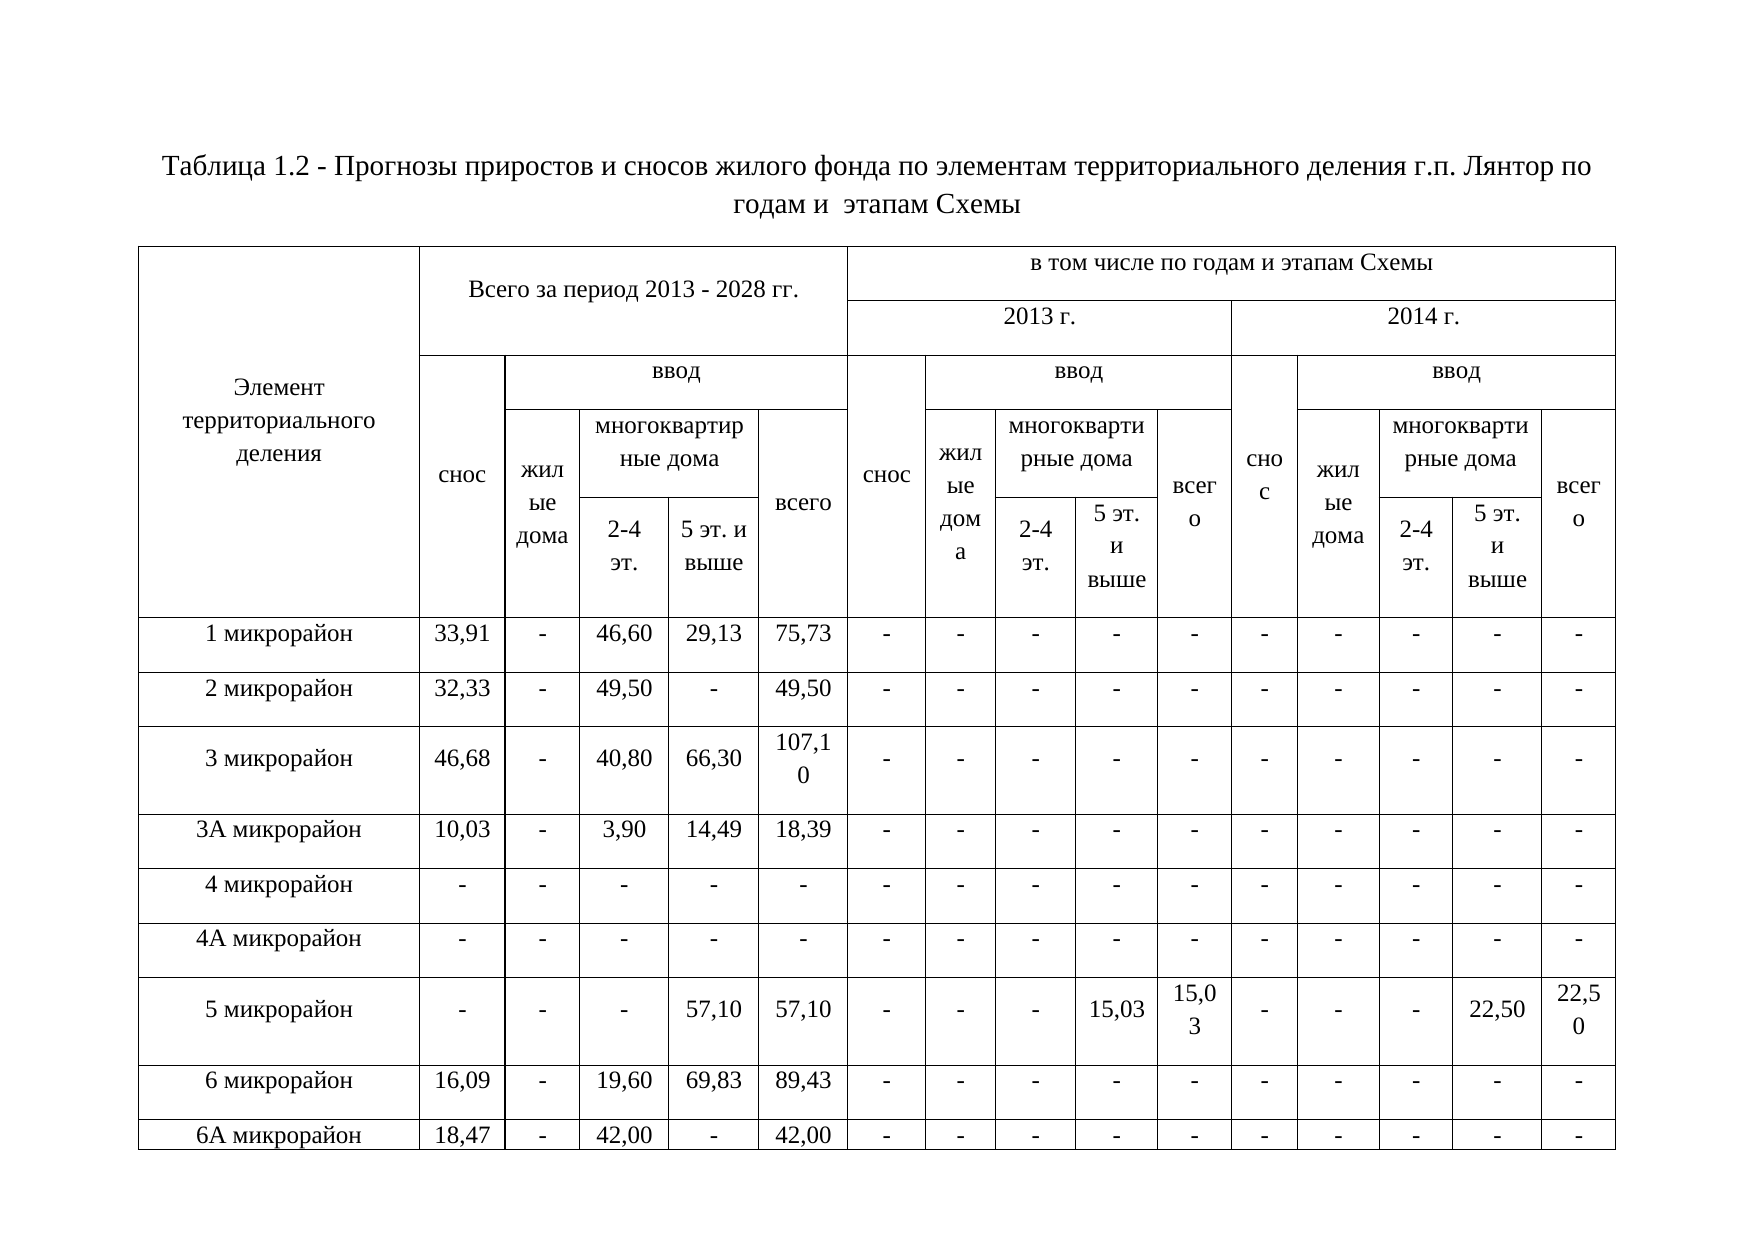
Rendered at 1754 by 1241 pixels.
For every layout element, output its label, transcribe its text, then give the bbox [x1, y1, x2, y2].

table_cell - [580, 924, 668, 977]
table_cell - [1380, 1120, 1452, 1149]
table_cell 4А микрорайон [139, 924, 419, 977]
table_cell 5 эт. и выше [669, 498, 758, 617]
table_cell - [1380, 815, 1452, 868]
table_cell - [848, 673, 925, 726]
table_cell - [996, 618, 1075, 672]
table_cell - [420, 978, 504, 1064]
table_cell - [926, 869, 995, 922]
table_cell 18,47 [420, 1120, 504, 1149]
table_cell - [759, 924, 847, 977]
table_cell - [926, 673, 995, 726]
table_cell всего [759, 410, 847, 617]
table_cell - [1298, 815, 1379, 868]
table_cell - [1076, 727, 1157, 813]
table_cell - [1380, 727, 1452, 813]
table_cell - [1453, 924, 1541, 977]
table_cell - [1298, 869, 1379, 922]
table_cell - [926, 815, 995, 868]
table_cell - [420, 869, 504, 922]
table_cell 57,10 [669, 978, 758, 1064]
table_cell 46,60 [580, 618, 668, 672]
table_cell 3 микрорайон [139, 727, 419, 813]
table_cell - [848, 618, 925, 672]
table_cell 29,13 [669, 618, 758, 672]
table_cell - [1232, 978, 1297, 1064]
table_cell - [1542, 1120, 1615, 1149]
table_cell - [669, 1120, 758, 1149]
table_cell - [1298, 727, 1379, 813]
table_cell - [1380, 978, 1452, 1064]
table_cell 69,83 [669, 1066, 758, 1119]
table_cell многоквартирные дома [580, 410, 758, 497]
table_cell - [996, 978, 1075, 1064]
table_cell - [1076, 1120, 1157, 1149]
table_cell всего [1158, 410, 1231, 617]
table_cell ввод [1298, 356, 1615, 409]
table_cell - [1542, 1066, 1615, 1119]
table_cell - [580, 978, 668, 1064]
table_cell - [506, 924, 579, 977]
table_cell - [1232, 727, 1297, 813]
table_cell - [1380, 618, 1452, 672]
table_cell - [420, 924, 504, 977]
table_cell - [1158, 815, 1231, 868]
table_cell - [506, 815, 579, 868]
table_cell - [1542, 924, 1615, 977]
table_cell - [1542, 815, 1615, 868]
table_cell - [1232, 869, 1297, 922]
table_cell 18,39 [759, 815, 847, 868]
table_cell - [926, 618, 995, 672]
table_cell - [1380, 869, 1452, 922]
table_cell снос [1232, 356, 1297, 617]
table_cell 1 микрорайон [139, 618, 419, 672]
table_cell - [1076, 869, 1157, 922]
table_cell - [1076, 673, 1157, 726]
table_cell - [1298, 924, 1379, 977]
table_cell 49,50 [580, 673, 668, 726]
table_cell 14,49 [669, 815, 758, 868]
table_cell 46,68 [420, 727, 504, 813]
table_cell - [1453, 618, 1541, 672]
table_cell - [1298, 978, 1379, 1064]
table_cell 66,30 [669, 727, 758, 813]
text Таблица 1.2 - Прогнозы приростов и сносов жилого фонда по элементам территориального деления г.п. Лянтор по годам и этапам Схемы [148, 148, 1606, 220]
table_cell - [1076, 618, 1157, 672]
table_cell - [1158, 673, 1231, 726]
table_cell 49,50 [759, 673, 847, 726]
table_cell - [996, 815, 1075, 868]
table_cell - [506, 1120, 579, 1149]
table_cell 5 эт. и выше [1453, 498, 1541, 617]
table_cell 6 микрорайон [139, 1066, 419, 1119]
table_cell - [848, 869, 925, 922]
table_cell 107,10 [759, 727, 847, 813]
table_cell - [1380, 1066, 1452, 1119]
table_cell - [1380, 673, 1452, 726]
table_cell - [996, 924, 1075, 977]
table_cell - [669, 924, 758, 977]
table_cell 75,73 [759, 618, 847, 672]
table_cell 33,91 [420, 618, 504, 672]
table_cell - [1232, 924, 1297, 977]
table_cell - [1453, 673, 1541, 726]
table_cell - [848, 1066, 925, 1119]
table_cell - [996, 1120, 1075, 1149]
table_cell 5 микрорайон [139, 978, 419, 1064]
table_cell - [1453, 727, 1541, 813]
table_cell - [1158, 1066, 1231, 1119]
table_cell . [1232, 301, 1615, 354]
table_cell 22,50 [1542, 978, 1615, 1064]
table_cell многоквартирные дома [1380, 410, 1541, 497]
table_cell - [669, 673, 758, 726]
table_cell - [1232, 1066, 1297, 1119]
table_cell жилые дома [926, 410, 995, 617]
table_cell 2-4 эт. [1380, 498, 1452, 617]
table_cell многоквартирные дома [996, 410, 1157, 497]
table_cell - [506, 1066, 579, 1119]
table_cell ввод [506, 356, 847, 409]
table_cell - [926, 1066, 995, 1119]
table_cell - [1298, 673, 1379, 726]
table_header Элемент территориального деления [139, 247, 419, 617]
table_cell - [1542, 727, 1615, 813]
table_cell - [848, 978, 925, 1064]
table_cell - [1158, 727, 1231, 813]
table_cell - [669, 869, 758, 922]
table_cell 2 микрорайон [139, 673, 419, 726]
table_cell - [1232, 618, 1297, 672]
table_cell - [506, 618, 579, 672]
table_cell - [1298, 1066, 1379, 1119]
table_cell 22,50 [1453, 978, 1541, 1064]
table_cell - [848, 727, 925, 813]
table_cell - [1542, 869, 1615, 922]
table_cell - [1298, 618, 1379, 672]
table_cell снос [420, 356, 504, 617]
table_cell - [1380, 924, 1452, 977]
table_cell - [506, 727, 579, 813]
table_cell 5 эт. и выше [1076, 498, 1157, 617]
table_cell 16,09 [420, 1066, 504, 1119]
table_cell - [1453, 869, 1541, 922]
table_cell 89,43 [759, 1066, 847, 1119]
table_cell - [926, 727, 995, 813]
table_cell - [996, 869, 1075, 922]
table_cell - [1542, 673, 1615, 726]
table_cell - [506, 869, 579, 922]
table_cell всего [1542, 410, 1615, 617]
table_cell жилые дома [1298, 410, 1379, 617]
table_cell 19,60 [580, 1066, 668, 1119]
table_cell - [1232, 673, 1297, 726]
table_cell 2-4 эт. [996, 498, 1075, 617]
table_cell - [1158, 1120, 1231, 1149]
table_cell - [848, 1120, 925, 1149]
table_cell - [1453, 1120, 1541, 1149]
table_cell 3А микрорайон [139, 815, 419, 868]
table_cell - [926, 1120, 995, 1149]
table_cell - [1453, 815, 1541, 868]
table_cell - [580, 869, 668, 922]
table_header Всего за период 2013 - 2028 гг. [420, 247, 847, 354]
table_cell - [1076, 1066, 1157, 1119]
table_cell - [996, 727, 1075, 813]
table_cell 32,33 [420, 673, 504, 726]
table_cell - [1542, 618, 1615, 672]
table_cell 15,03 [1158, 978, 1231, 1064]
table_cell 2-4 эт. [580, 498, 668, 617]
table_cell 57,10 [759, 978, 847, 1064]
table_cell - [506, 978, 579, 1064]
table_cell 3,90 [580, 815, 668, 868]
table_header в том числе по годам и этапам Схемы [848, 247, 1615, 300]
table_cell - [926, 924, 995, 977]
table_cell 6А микрорайон [139, 1120, 419, 1149]
table_cell снос [848, 356, 925, 617]
table_cell 10,03 [420, 815, 504, 868]
table_cell - [1158, 618, 1231, 672]
table_cell 15,03 [1076, 978, 1157, 1064]
table_cell - [1453, 1066, 1541, 1119]
table_cell - [1158, 924, 1231, 977]
table_cell - [1232, 1120, 1297, 1149]
table_cell - [996, 673, 1075, 726]
table_cell 42,00 [580, 1120, 668, 1149]
table_cell - [1076, 924, 1157, 977]
table_cell - [1076, 815, 1157, 868]
table_cell 42,00 [759, 1120, 847, 1149]
table_cell 4 микрорайон [139, 869, 419, 922]
table_cell - [1232, 815, 1297, 868]
table_cell - [506, 673, 579, 726]
table_cell - [848, 924, 925, 977]
table_cell 40,80 [580, 727, 668, 813]
table_cell - [926, 978, 995, 1064]
table_cell - [759, 869, 847, 922]
table_cell - [1298, 1120, 1379, 1149]
table_cell . [848, 301, 1231, 354]
table_cell ввод [926, 356, 1231, 409]
table_cell - [848, 815, 925, 868]
table_cell жилые дома [506, 410, 579, 617]
table_cell - [996, 1066, 1075, 1119]
table_cell - [1158, 869, 1231, 922]
